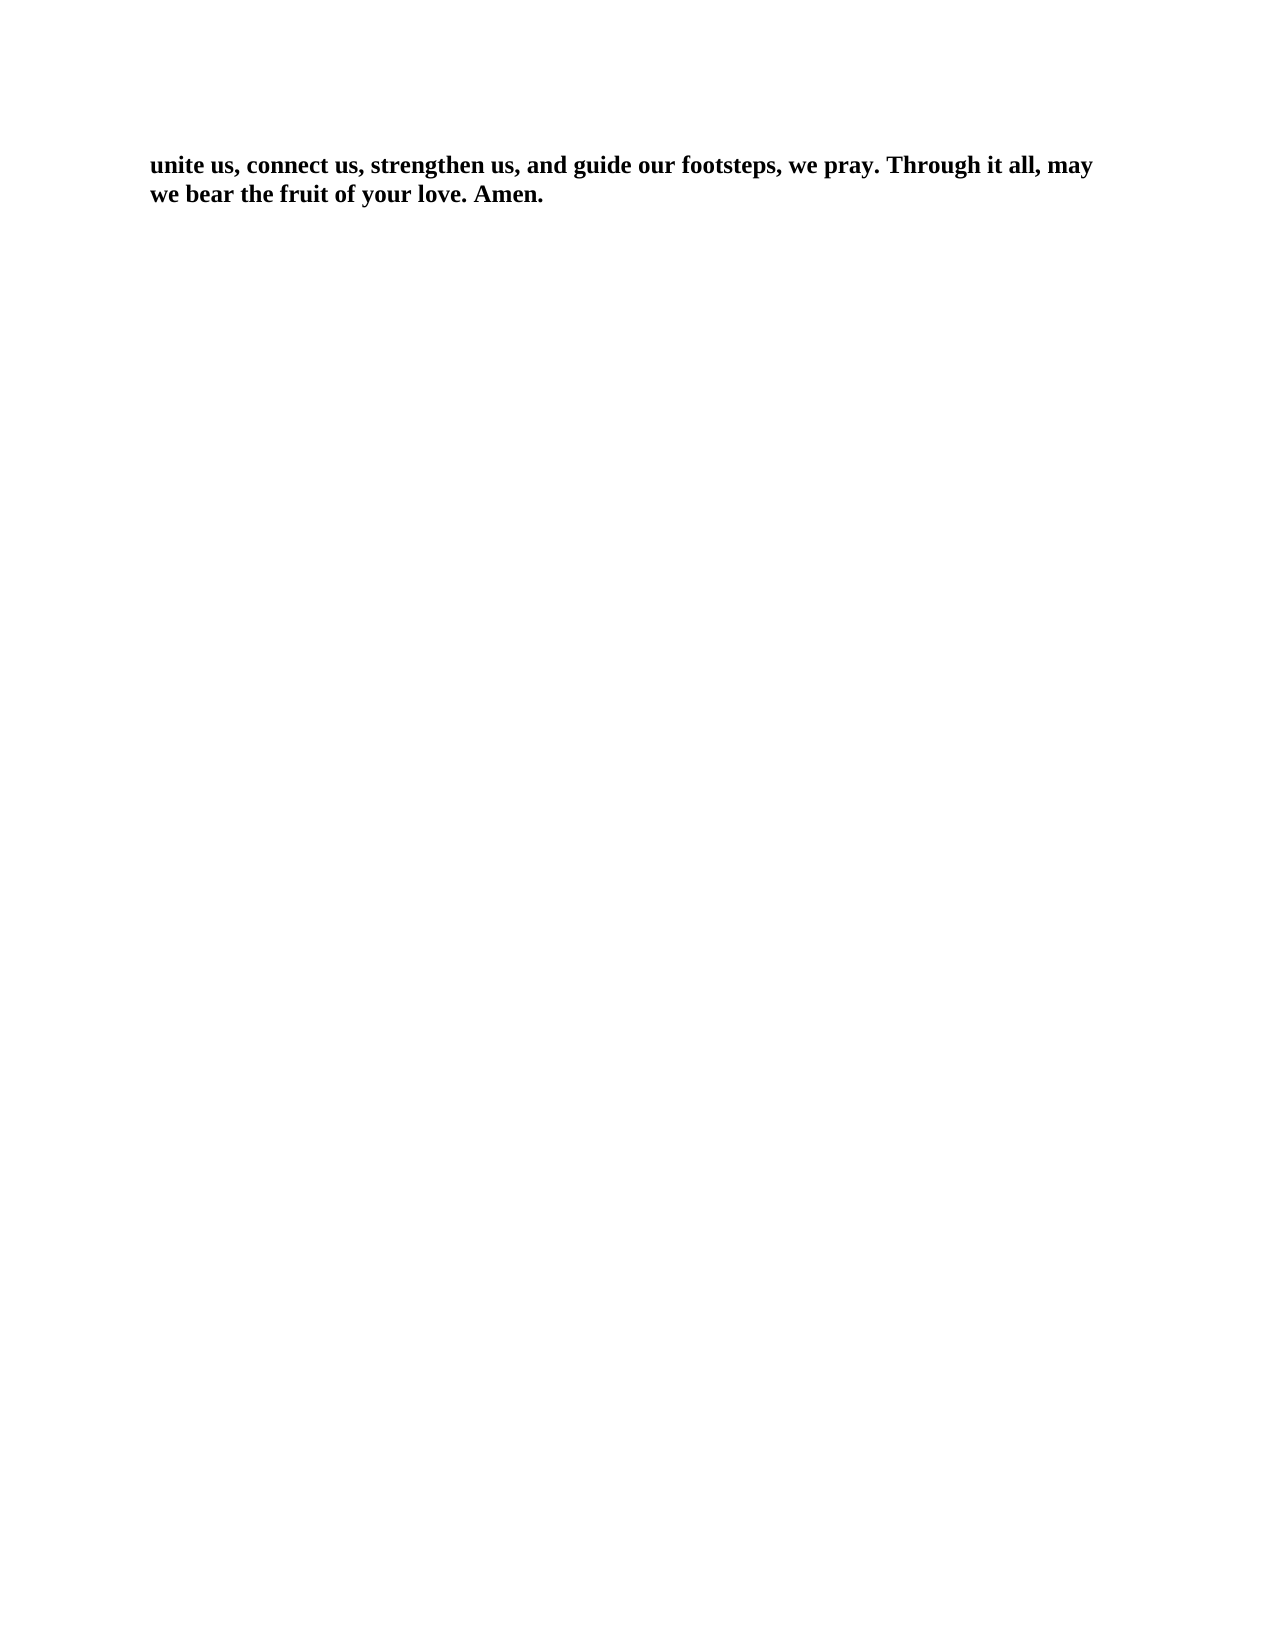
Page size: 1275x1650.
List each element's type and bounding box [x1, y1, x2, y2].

text [150, 150, 1125, 207]
